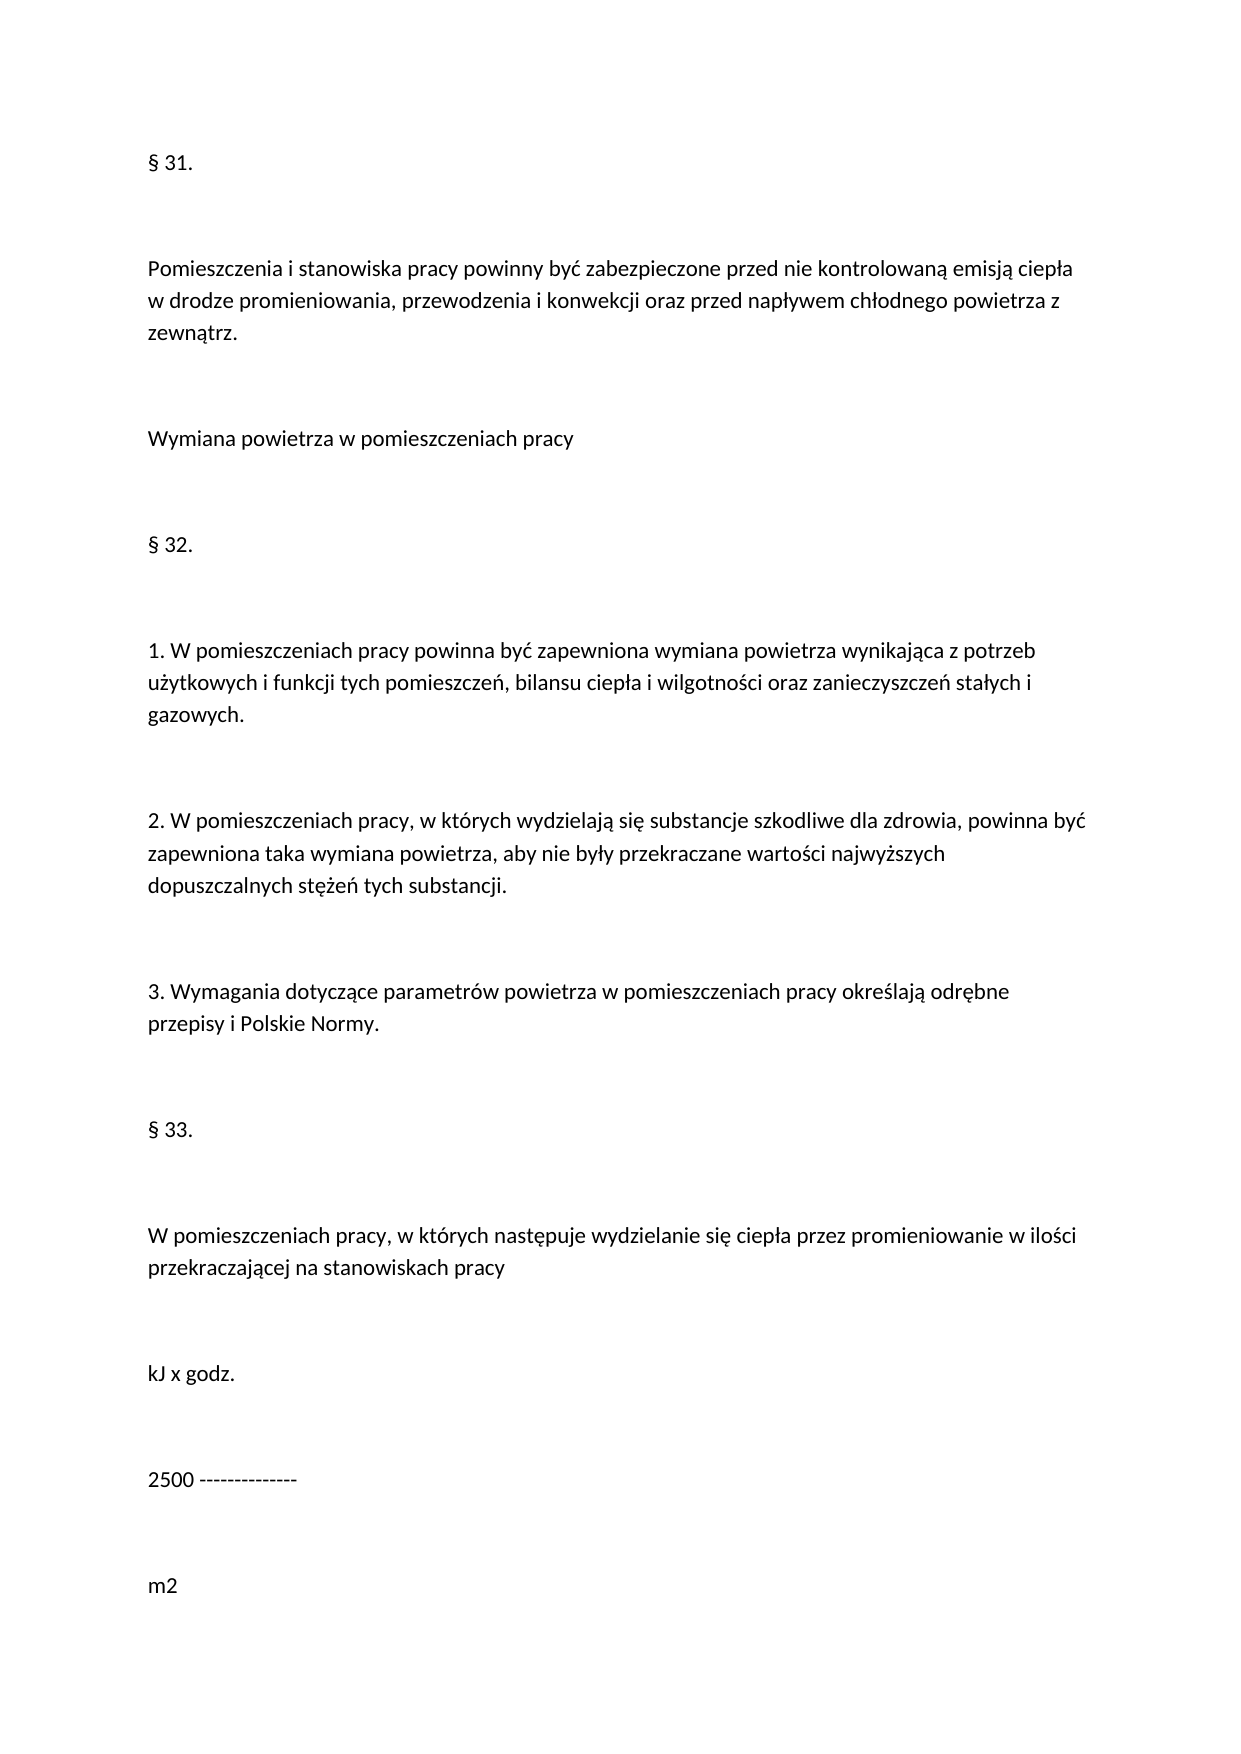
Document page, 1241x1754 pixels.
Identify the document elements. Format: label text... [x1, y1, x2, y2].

text Pomieszczenia i stanowiska pracy powinny być zabezpieczone przed nie kontrolowaną emisją ciepła w drodze promieniowania, przewodzenia i konwekcji oraz przed napływem chłodnego powietrza z zewnątrz. [148, 254, 1093, 346]
text Wymiana powietrza w pomieszczeniach pracy [148, 424, 1093, 452]
text 1. W pomieszczeniach pracy powinna być zapewniona wymiana powietrza wynikająca z potrzeb użytkowych i funkcji tych pomieszczeń, bilansu ciepła i wilgotności oraz zanieczyszczeń stałych i gazowych. [148, 636, 1093, 728]
text m2 [148, 1572, 1093, 1599]
text kJ x godz. [148, 1359, 1093, 1387]
text § 31. [148, 148, 1093, 176]
text 2500 -------------- [148, 1466, 1093, 1493]
text W pomieszczeniach pracy, w których następuje wydzielanie się ciepła przez promieniowanie w ilości przekraczającej na stanowiskach pracy [148, 1221, 1093, 1281]
text § 32. [148, 530, 1093, 558]
text 2. W pomieszczeniach pracy, w których wydzielają się substancje szkodliwe dla zdrowia, powinna być zapewniona taka wymiana powietrza, aby nie były przekraczane wartości najwyższych dopuszczalnych stężeń tych substancji. [148, 807, 1093, 899]
text § 33. [148, 1115, 1093, 1143]
text 3. Wymagania dotyczące parametrów powietrza w pomieszczeniach pracy określają odrębne przepisy i Polskie Normy. [148, 977, 1093, 1037]
